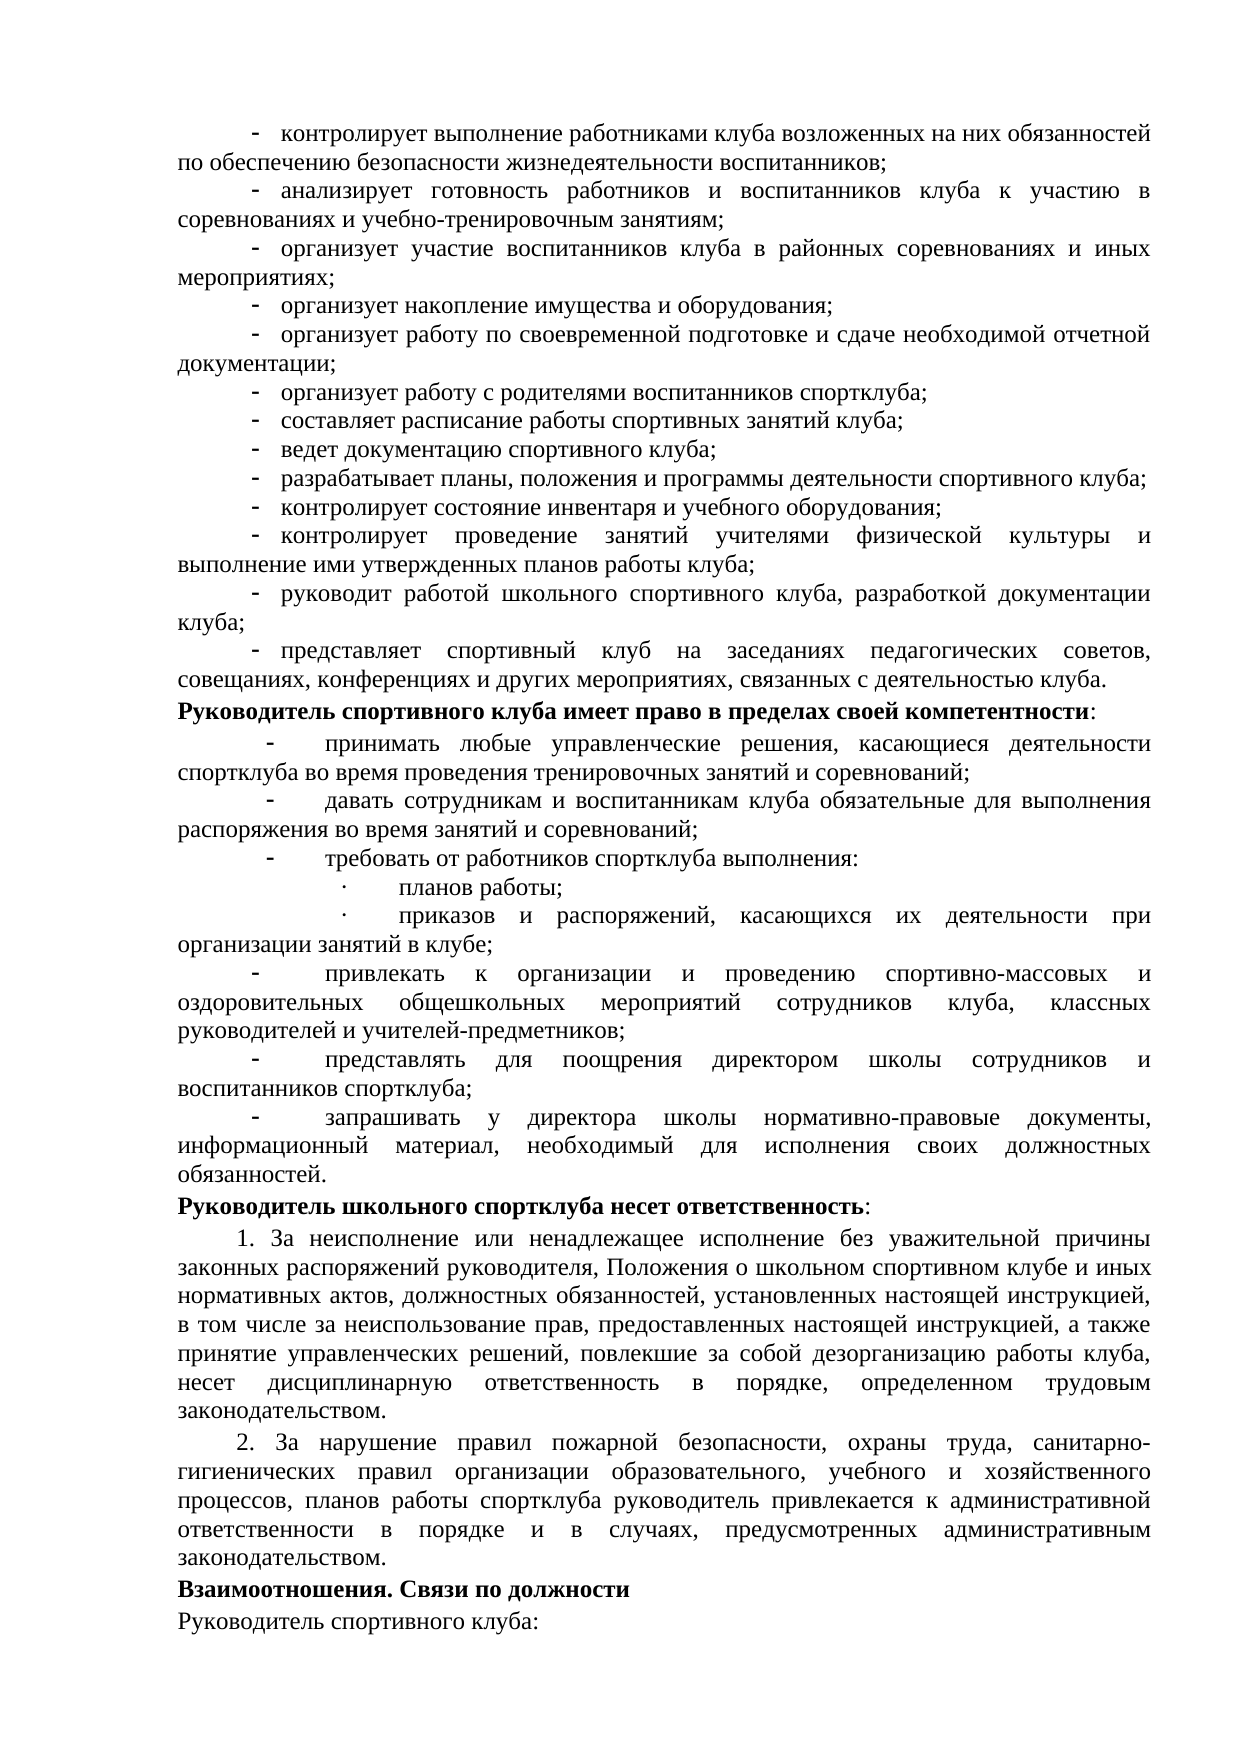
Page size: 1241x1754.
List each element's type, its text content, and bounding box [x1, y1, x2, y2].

list планов работы; [177, 872, 1152, 901]
list давать сотрудникам и воспитанникам клуба обязательные для выполнения распоряжения во время занятий и соревнований; [177, 786, 1152, 843]
list контролирует состояние инвентаря и учебного оборудования; [177, 492, 1152, 521]
text 2. За нарушение правил пожарной безопасности, охраны труда, санитарно-гигиенических правил организации образовательного, учебного и хозяйственного процессов, планов работы спортклуба руководитель привлекается к административной ответственности в порядке и в случаях, предусмотренных административным законодательством. [177, 1427, 1152, 1571]
list приказов и распоряжений, касающихся их деятельности при организации занятий в клубе; [177, 901, 1152, 958]
list организует накопление имущества и оборудования; [177, 291, 1152, 319]
text Руководитель школьного спортклуба несет ответственность: [177, 1191, 1152, 1220]
list привлекать к организации и проведению спортивно-массовых и оздоровительных общешкольных мероприятий сотрудников клуба, классных руководителей и учителей-предметников; [177, 958, 1152, 1044]
list организует работу с родителями воспитанников спортклуба; [177, 377, 1152, 406]
list ведет документацию спортивного клуба; [177, 434, 1152, 463]
list требовать от работников спортклуба выполнения: [177, 843, 1152, 872]
text Взаимоотношения. Связи по должности [177, 1574, 1152, 1603]
list руководит работой школьного спортивного клуба, разработкой документации клуба; [177, 578, 1152, 636]
text Руководитель спортивного клуба: [177, 1606, 1152, 1635]
text 1. За неисполнение или ненадлежащее исполнение без уважительной причины законных распоряжений руководителя, Положения о школьном спортивном клубе и иных нормативных актов, должностных обязанностей, установленных настоящей инструкцией, в том числе за неиспользование прав, предоставленных настоящей инструкцией, а также принятие управленческих решений, повлекшие за собой дезорганизацию работы клуба, несет дисциплинарную ответственность в порядке, определенном трудовым законодательством. [177, 1223, 1152, 1424]
list организует работу по своевременной подготовке и сдаче необходимой отчетной документации; [177, 319, 1152, 377]
list контролирует проведение занятий учителями физической культуры и выполнение ими утвержденных планов работы клуба; [177, 521, 1152, 578]
list составляет расписание работы спортивных занятий клуба; [177, 406, 1152, 434]
list представлять для поощрения директором школы сотрудников и воспитанников спортклуба; [177, 1044, 1152, 1102]
list анализирует готовность работников и воспитанников клуба к участию в соревнованиях и учебно-тренировочным занятиям; [177, 176, 1152, 233]
text Руководитель спортивного клуба имеет право в пределах своей компетентности: [177, 696, 1152, 725]
list контролирует выполнение работниками клуба возложенных на них обязанностей по обеспечению безопасности жизнедеятельности воспитанников; [177, 118, 1152, 176]
list принимать любые управленческие решения, касающиеся деятельности спортклуба во время проведения тренировочных занятий и соревнований; [177, 728, 1152, 786]
list разрабатывает планы, положения и программы деятельности спортивного клуба; [177, 463, 1152, 492]
list организует участие воспитанников клуба в районных соревнованиях и иных мероприятиях; [177, 233, 1152, 291]
list запрашивать у директора школы нормативно-правовые документы, информационный материал, необходимый для исполнения своих должностных обязанностей. [177, 1102, 1152, 1188]
list представляет спортивный клуб на заседаниях педагогических советов, совещаниях, конференциях и других мероприятиях, связанных с деятельностью клуба. [177, 636, 1152, 693]
